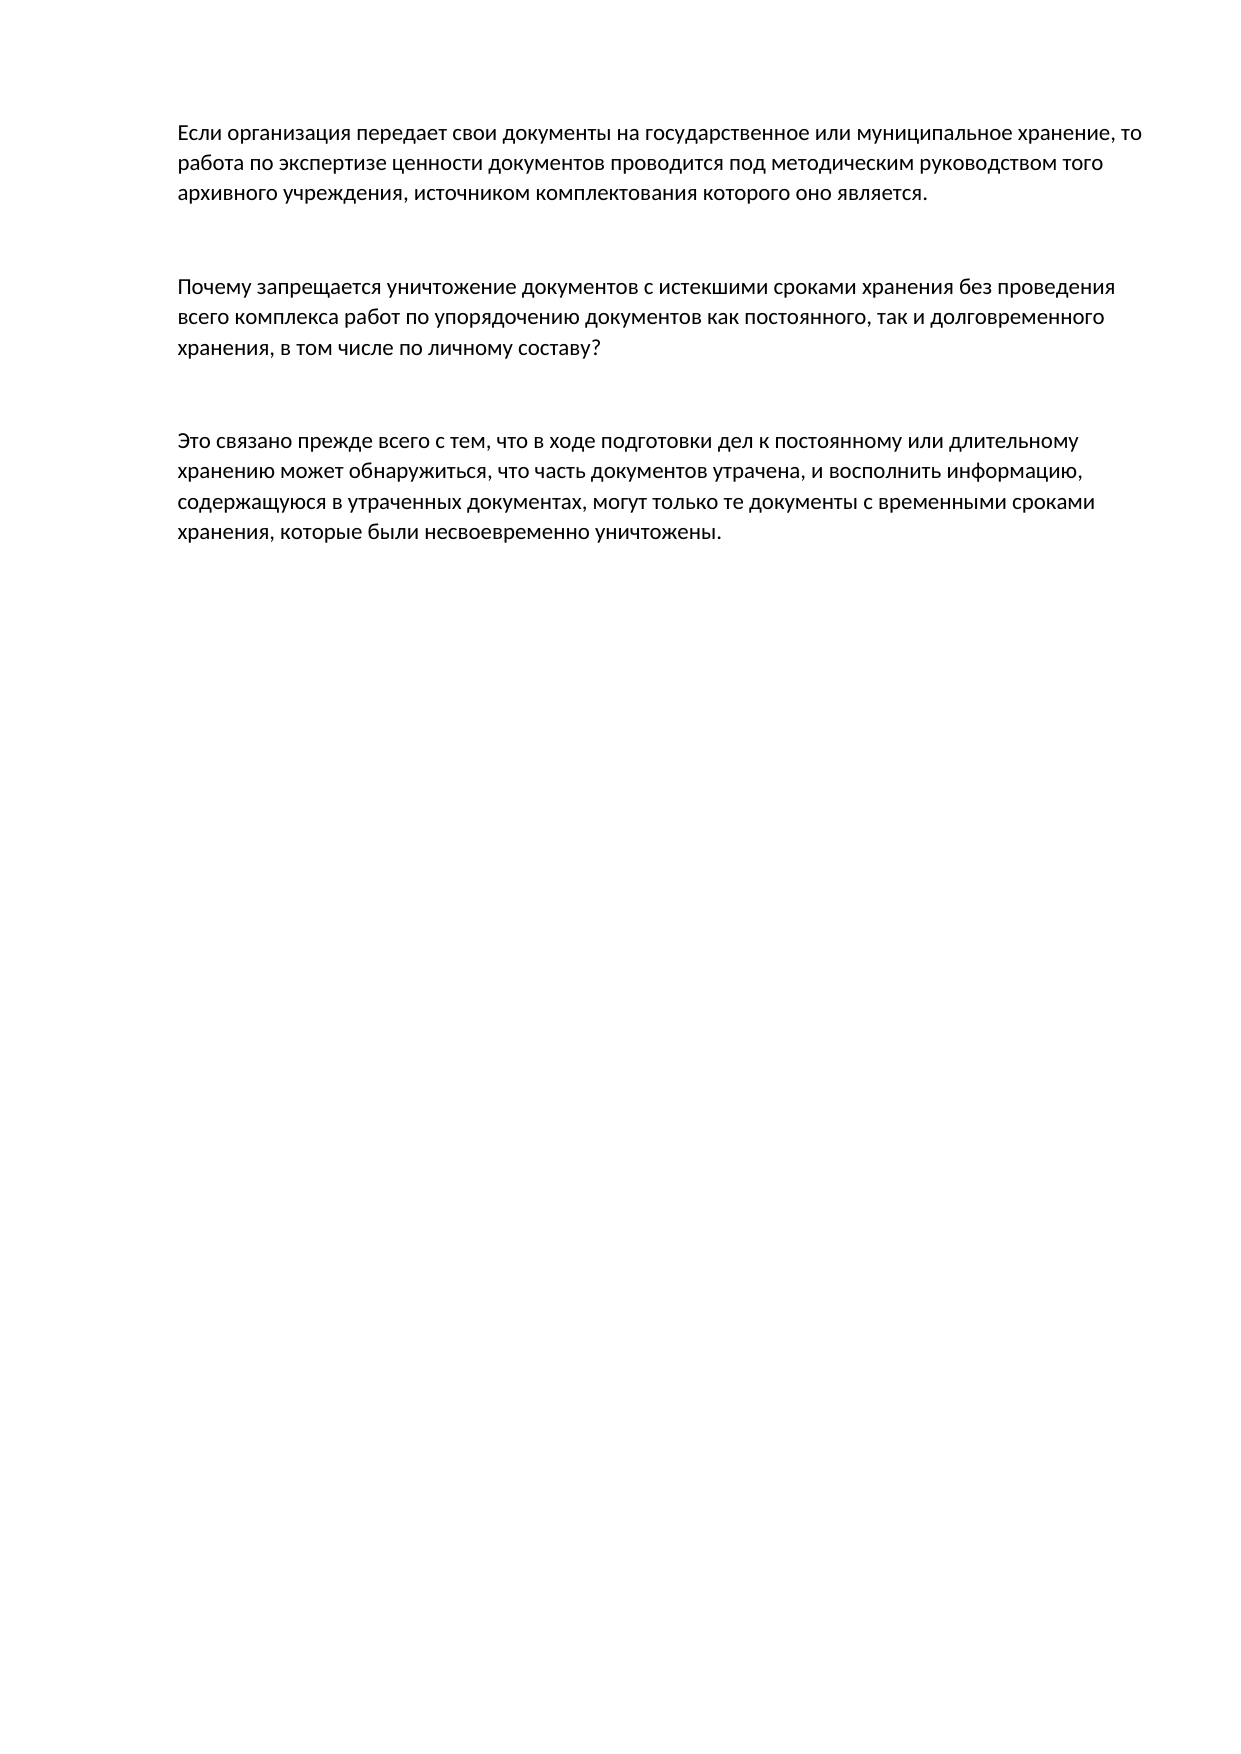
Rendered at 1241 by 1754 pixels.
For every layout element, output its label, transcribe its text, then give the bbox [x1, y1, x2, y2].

text Если организация передает свои документы на государственное или муниципальное хранение, то работа по экспертизе ценности документов проводится под методическим руководством того архивного учреждения, источником комплектования которого оно является. [177, 118, 1152, 207]
text Почему запрещается уничтожение документов с истекшими сроками хранения без проведения всего комплекса работ по упорядочению документов как постоянного, так и долговременного хранения, в том числе по личному составу? [177, 272, 1152, 361]
text Это связано прежде всего с тем, что в ходе подготовки дел к постоянному или длительному хранению может обнаружиться, что часть документов утрачена, и восполнить информацию, содержащуюся в утраченных документах, могут только те документы с временными сроками хранения, которые были несвоевременно уничтожены. [177, 426, 1152, 545]
